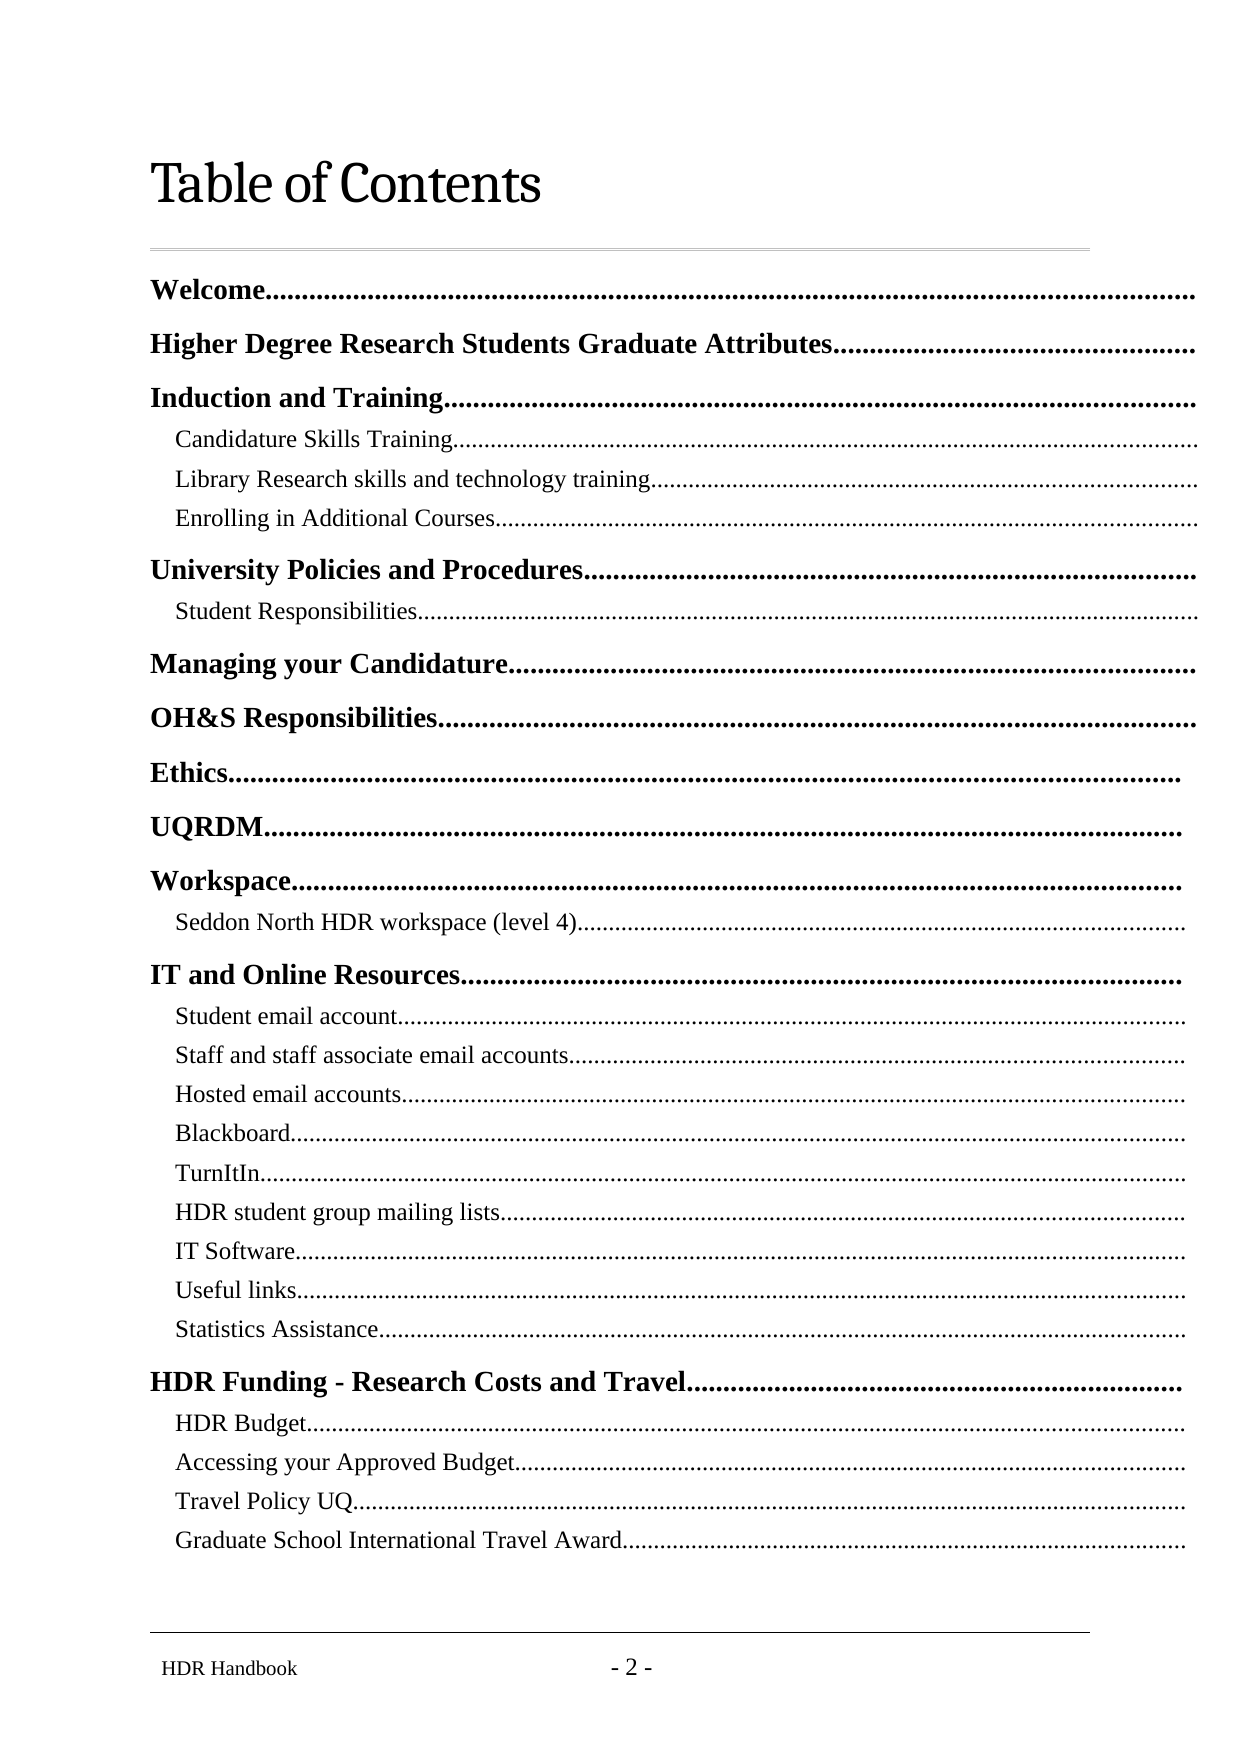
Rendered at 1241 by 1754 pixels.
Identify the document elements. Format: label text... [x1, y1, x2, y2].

text Hosted email accounts 13 [175, 1079, 1090, 1108]
text Seddon North HDR workspace (level 4) 11 [175, 907, 1090, 936]
text Student Responsibilities 6 [175, 596, 1090, 625]
text HDR Budget 15 [175, 1408, 1090, 1437]
text University Policies and Procedures 6 [150, 552, 1090, 586]
text Induction and Training 5 [150, 381, 1090, 414]
text OH&S Responsibilities 8 [150, 700, 1090, 734]
text Higher Degree Research Students Graduate Attributes 4 [150, 326, 1090, 360]
text Managing your Candidature 8 [150, 646, 1090, 679]
text Candidature Skills Training 5 [175, 424, 1090, 453]
text Blackboard 13 [175, 1118, 1090, 1147]
text Useful links 14 [175, 1275, 1090, 1304]
text HDR Funding - Research Costs and Travel 15 [150, 1364, 1090, 1397]
text HDR student group mailing lists 14 [175, 1197, 1090, 1226]
text Workspace 11 [150, 863, 1090, 897]
title Table of Contents [150, 150, 1090, 217]
text Enrolling in Additional Courses 6 [175, 503, 1090, 532]
text Library Research skills and technology training 5 [175, 464, 1090, 492]
text Accessing your Approved Budget 15 [175, 1447, 1090, 1476]
text Staff and staff associate email accounts 13 [175, 1040, 1090, 1069]
text Student email account 12 [175, 1001, 1090, 1030]
text UQRDM 11 [150, 809, 1090, 843]
text TurnItIn 13 [175, 1158, 1090, 1186]
text Statistics Assistance 14 [175, 1314, 1090, 1343]
text IT and Online Resources 12 [150, 957, 1090, 991]
text IT Software 14 [175, 1236, 1090, 1265]
text Travel Policy UQ 16 [175, 1486, 1090, 1515]
text Welcome 4 [150, 272, 1090, 305]
text Ethics 10 [150, 755, 1090, 788]
text Graduate School International Travel Award 17 [175, 1525, 1090, 1554]
